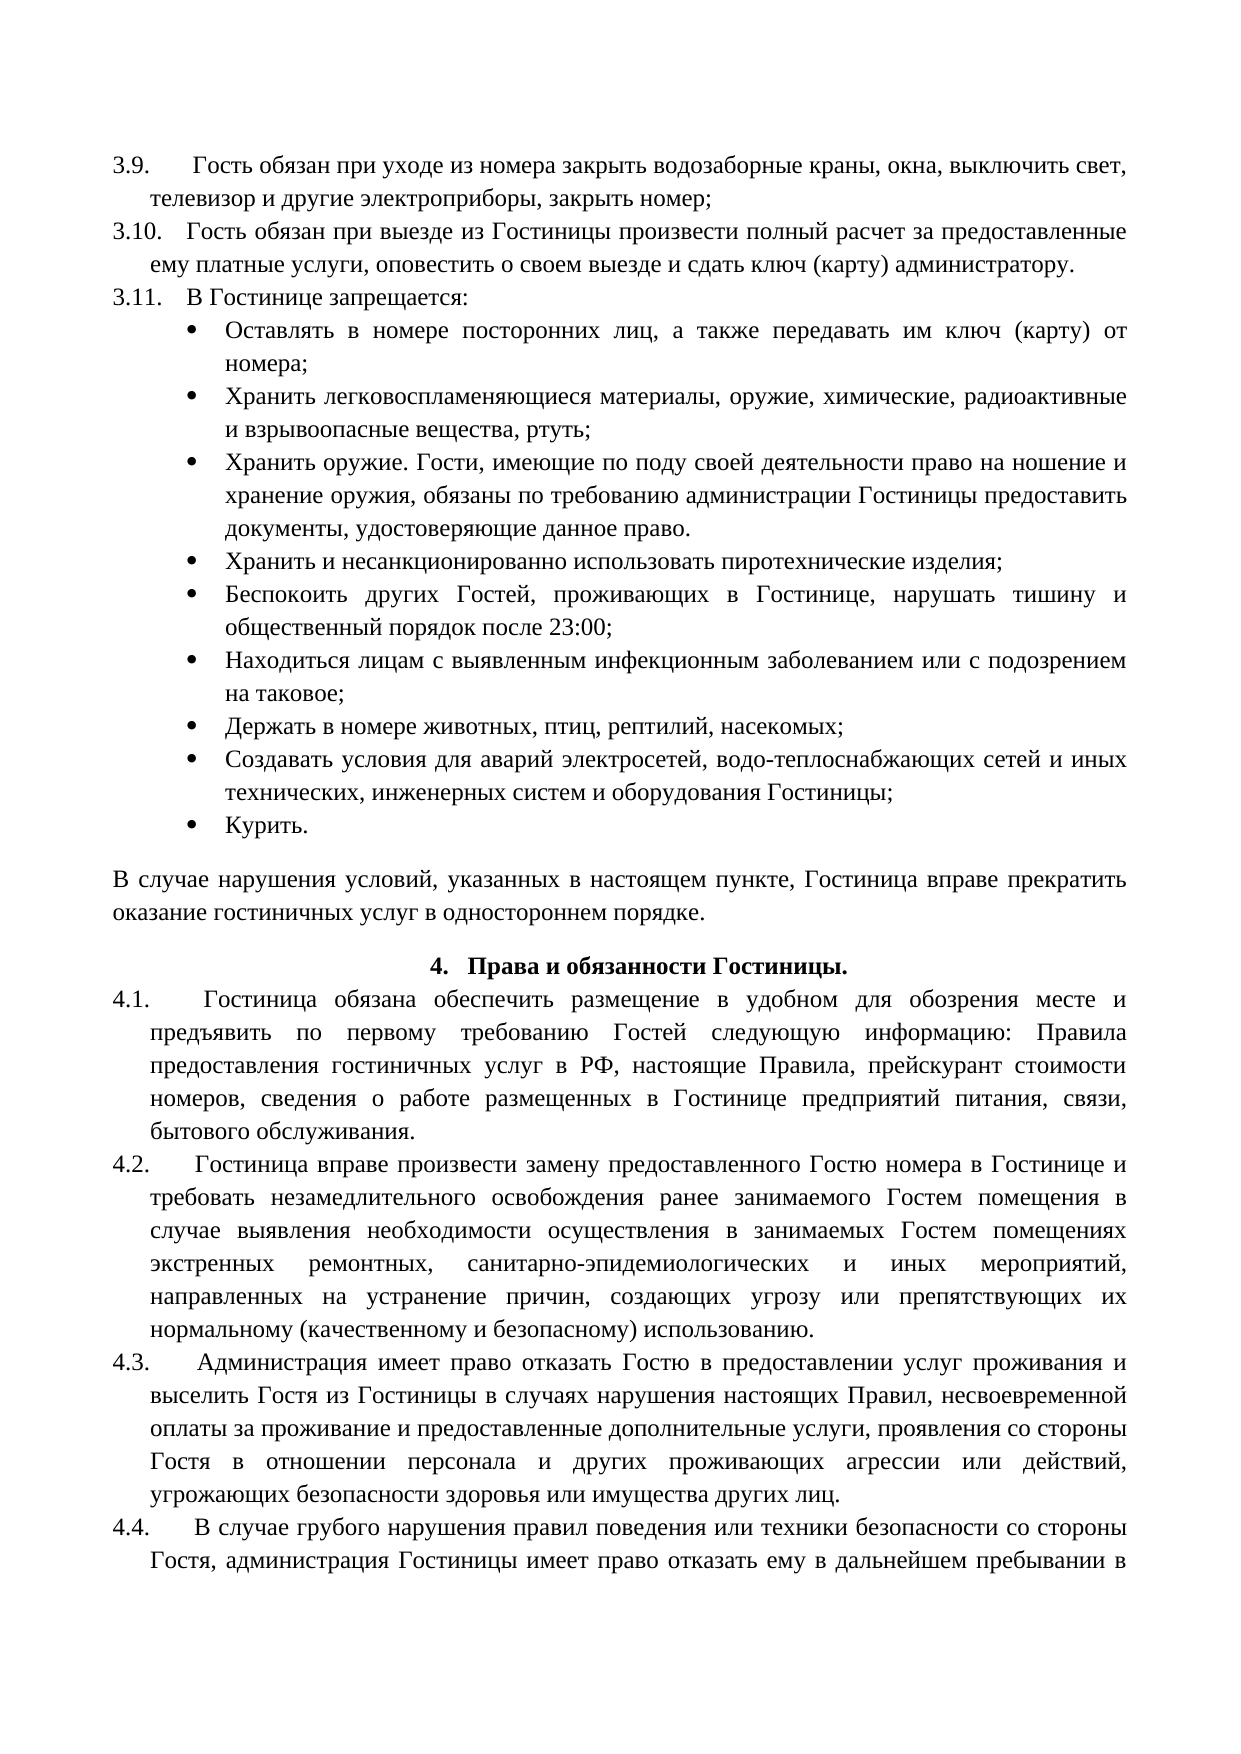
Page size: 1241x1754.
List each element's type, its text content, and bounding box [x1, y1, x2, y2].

list Гостиница вправе произвести замену предоставленного Гостю номера в Гостинице и требовать незамедлительного освобождения ранее занимаемого Гостем помещения в случае выявления необходимости осуществления в занимаемых Гостем помещениях экстренных ремонтных, санитарно-эпидемиологических и иных мероприятий, направленных на устранение причин, создающих угрозу или препятствующих их нормальному (качественному и безопасному) использованию. [112, 1149, 1128, 1343]
list Права и обязанности Гостиницы. [150, 951, 1128, 980]
list В Гостинице запрещается: [112, 282, 1128, 311]
list Создавать условия для аварий электросетей, водо-теплоснабжающих сетей и иных технических, инженерных систем и оборудования Гостиницы; [187, 744, 1128, 806]
list Курить. [187, 810, 1128, 839]
list Хранить легковоспламеняющиеся материалы, оружие, химические, радиоактивные и взрывоопасные вещества, ртуть; [187, 381, 1128, 443]
list Гость обязан при уходе из номера закрыть водозаборные краны, окна, выключить свет, телевизор и другие электроприборы, закрыть номер; [112, 150, 1128, 212]
list Администрация имеет право отказать Гостю в предоставлении услуг проживания и выселить Гостя из Гостиницы в случаях нарушения настоящих Правил, несвоевременной оплаты за проживание и предоставленные дополнительные услуги, проявления со стороны Гостя в отношении персонала и других проживающих агрессии или действий, угрожающих безопасности здоровья или имущества других лиц. [112, 1347, 1128, 1508]
list Хранить оружие. Гости, имеющие по поду своей деятельности право на ношение и хранение оружия, обязаны по требованию администрации Гостиницы предоставить документы, удостоверяющие данное право. [187, 447, 1128, 542]
list Держать в номере животных, птиц, рептилий, насекомых; [187, 711, 1128, 740]
list Оставлять в номере посторонних лиц, а также передавать им ключ (карту) от номера; [187, 315, 1128, 377]
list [112, 1512, 1128, 1574]
list Гость обязан при выезде из Гостиницы произвести полный расчет за предоставленные ему платные услуги, оповестить о своем выезде и сдать ключ (карту) администратору. [112, 216, 1128, 278]
list Беспокоить других Гостей, проживающих в Гостинице, нарушать тишину и общественный порядок после 23:00; [187, 579, 1128, 641]
text В случае нарушения условий, указанных в настоящем пункте, Гостиница вправе прекратить оказание гостиничных услуг в одностороннем порядке. [112, 864, 1128, 926]
list Хранить и несанкционированно использовать пиротехнические изделия; [187, 546, 1128, 575]
list Находиться лицам с выявленным инфекционным заболеванием или с подозрением на таковое; [187, 645, 1128, 707]
list Гостиница обязана обеспечить размещение в удобном для обозрения месте и предъявить по первому требованию Гостей следующую информацию: Правила предоставления гостиничных услуг в РФ, настоящие Правила, прейскурант стоимости номеров, сведения о работе размещенных в Гостинице предприятий питания, связи, бытового обслуживания. [112, 984, 1128, 1145]
